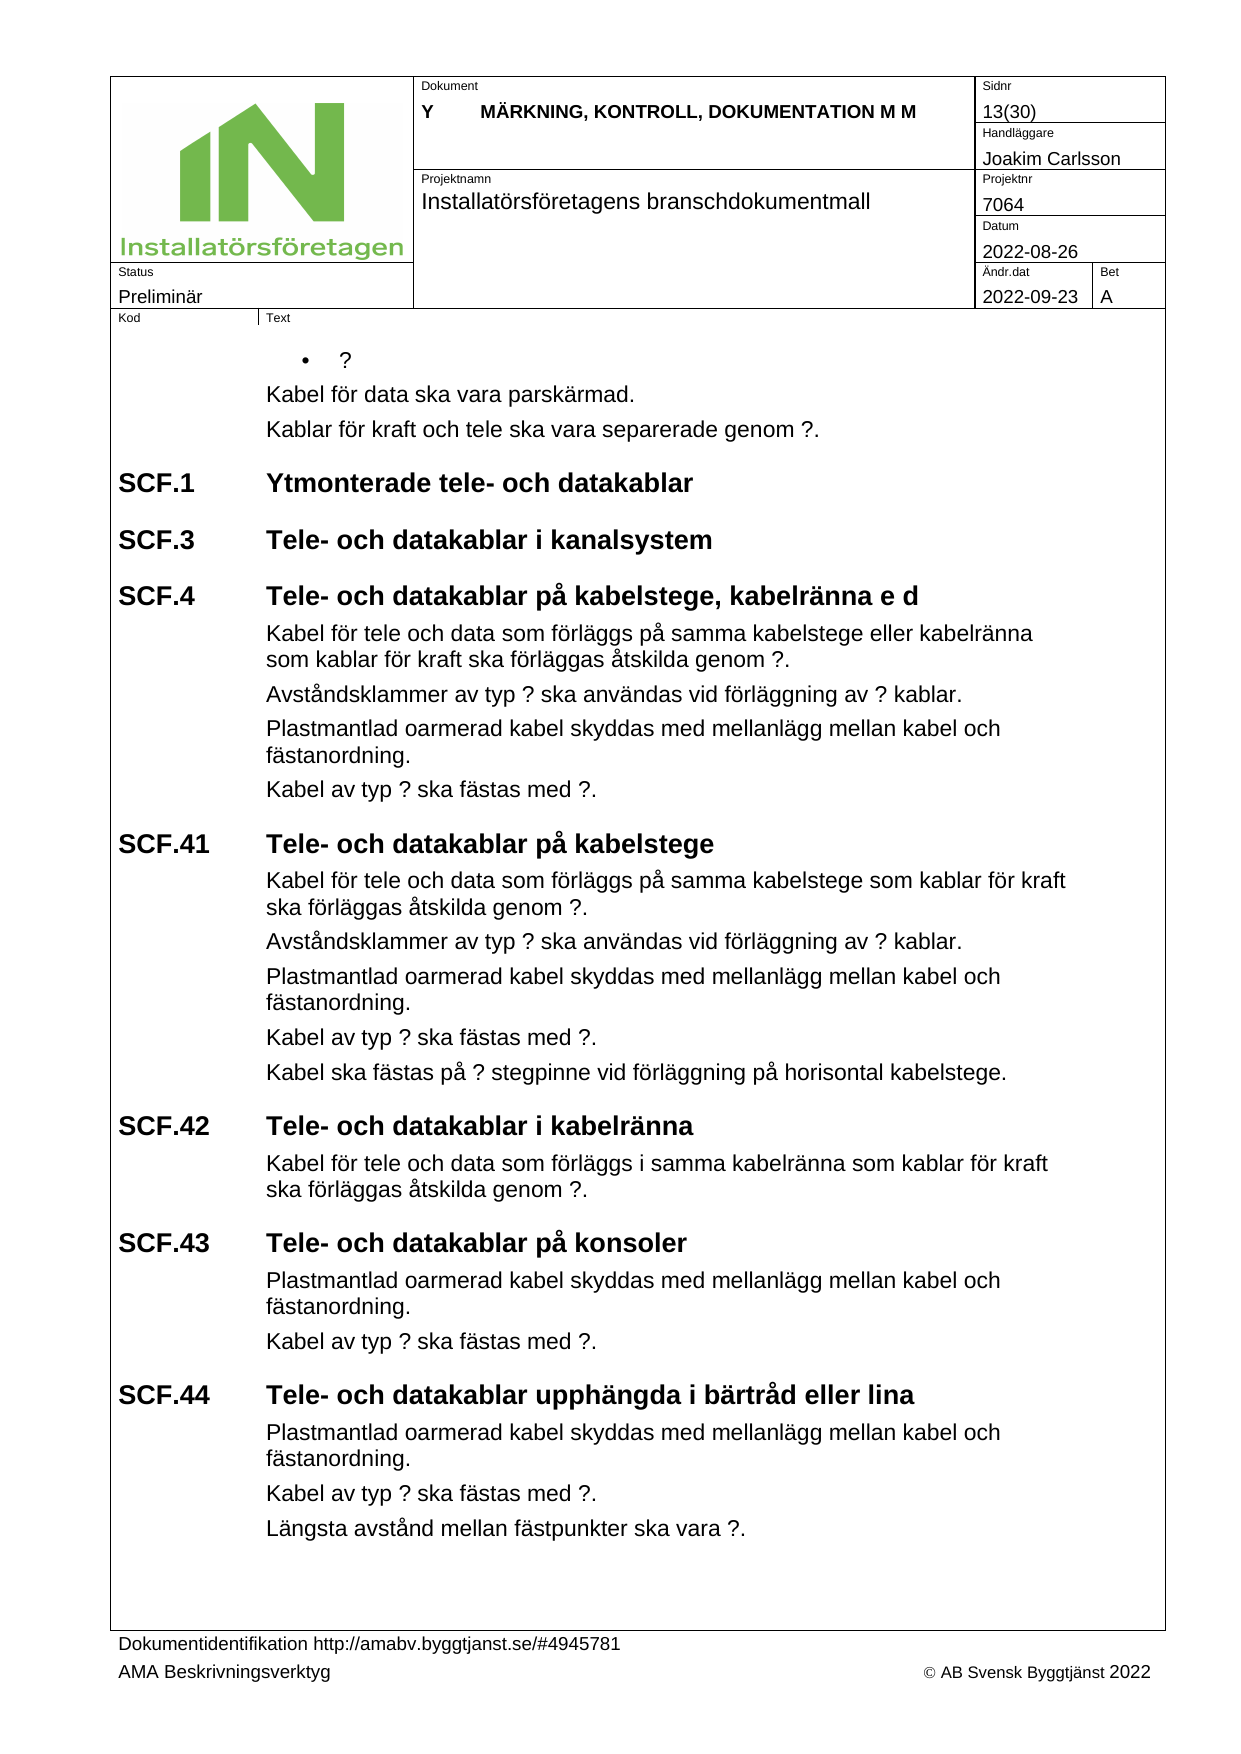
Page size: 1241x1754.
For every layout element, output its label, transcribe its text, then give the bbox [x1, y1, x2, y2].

text Längsta avstånd mellan fästpunkter ska vara ?. [266, 1515, 1069, 1541]
text Kabel för data ska vara parskärmad. [266, 381, 1069, 408]
text SCF.42 Tele- och datakablar i kabelränna [118, 1110, 1069, 1141]
text SCF.4 Tele- och datakablar på kabelstege, kabelränna e d [118, 580, 1069, 611]
text Kabel för tele och data som förläggs på samma kabelstege som kablar för kraft ska förläggas åtskilda genom ?. [266, 867, 1069, 920]
text Kabel för tele och data som förläggs i samma kabelränna som kablar för kraft ska förläggas åtskilda genom ?. [266, 1150, 1069, 1202]
text Avståndsklammer av typ ? ska användas vid förläggning av ? kablar. [266, 681, 1069, 707]
list ? [301, 347, 1069, 373]
text SCF.41 Tele- och datakablar på kabelstege [118, 828, 1069, 859]
text Plastmantlad oarmerad kabel skyddas med mellanlägg mellan kabel och fästanordning. [266, 1267, 1069, 1320]
text Kabel av typ ? ska fästas med ?. [266, 1480, 1069, 1506]
text SCF.44 Tele- och datakablar upphängda i bärtråd eller lina [118, 1379, 1069, 1411]
text Plastmantlad oarmerad kabel skyddas med mellanlägg mellan kabel och fästanordning. [266, 963, 1069, 1016]
text Plastmantlad oarmerad kabel skyddas med mellanlägg mellan kabel och fästanordning. [266, 715, 1069, 768]
text SCF.43 Tele- och datakablar på konsoler [118, 1227, 1069, 1259]
text Kabel av typ ? ska fästas med ?. [266, 1328, 1069, 1354]
text SCF.1 Ytmonterade tele- och datakablar [118, 467, 1069, 499]
text SCF.3 Tele- och datakablar i kanalsystem [118, 524, 1069, 555]
text Kablar för kraft och tele ska vara separerade genom ?. [266, 416, 1069, 442]
text Avståndsklammer av typ ? ska användas vid förläggning av ? kablar. [266, 928, 1069, 955]
text Kabel av typ ? ska fästas med ?. [266, 1024, 1069, 1050]
text Plastmantlad oarmerad kabel skyddas med mellanlägg mellan kabel och fästanordning. [266, 1419, 1069, 1472]
text Kabel ska fästas på ? stegpinne vid förläggning på horisontal kabelstege. [266, 1059, 1069, 1085]
text Kabel av typ ? ska fästas med ?. [266, 776, 1069, 803]
text Kabel för tele och data som förläggs på samma kabelstege eller kabelränna som kablar för kraft ska förläggas åtskilda genom ?. [266, 619, 1069, 672]
picture [121, 103, 403, 260]
